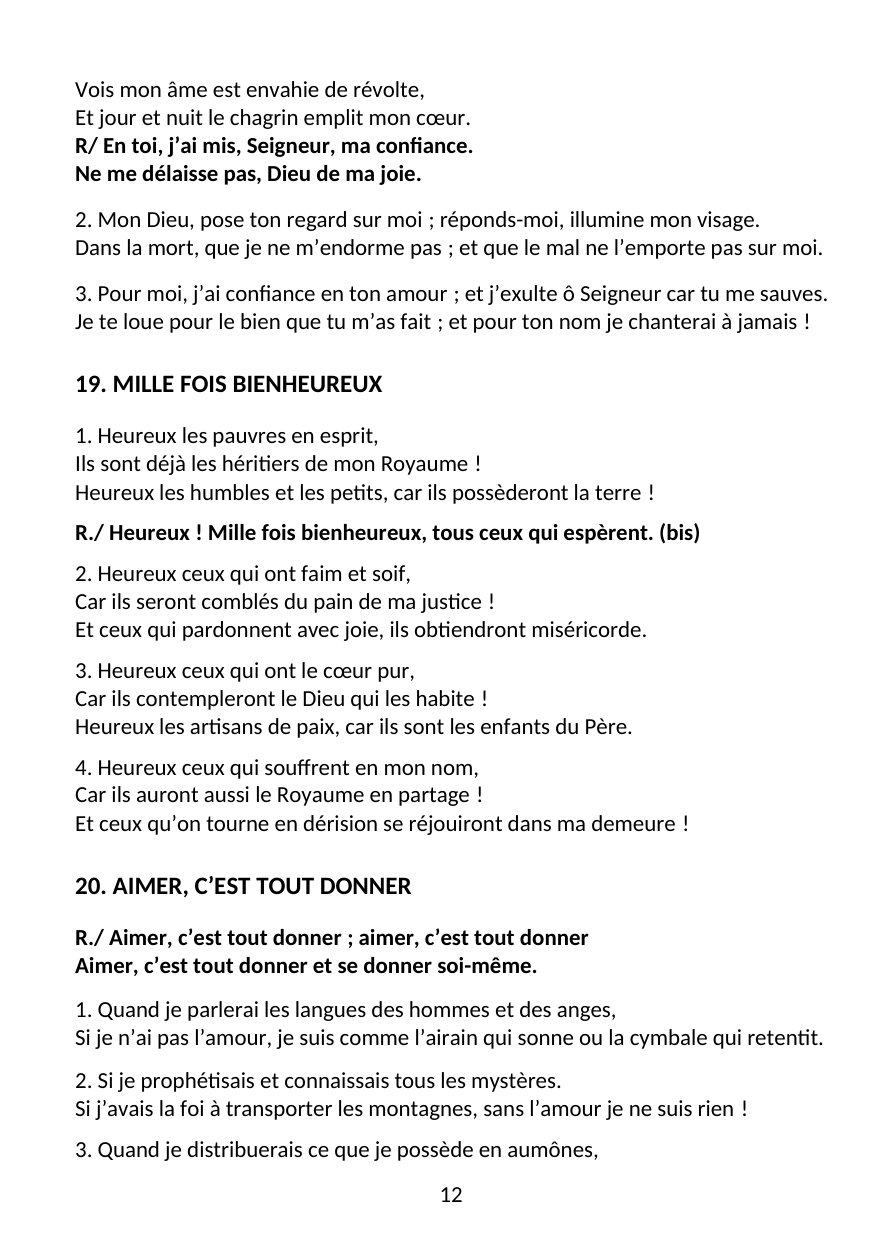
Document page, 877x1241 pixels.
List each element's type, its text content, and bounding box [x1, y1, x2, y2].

text Vois mon âme est envahie de révolte, [75, 75, 827, 103]
text Car ils auront aussi le Royaume en partage ! [75, 781, 827, 809]
text Heureux les artisans de paix, car ils sont les enfants du Père. [75, 712, 827, 740]
text Aimer, c’est tout donner et se donner soi-même. [75, 951, 827, 979]
text Car ils contempleront le Dieu qui les habite ! [75, 684, 827, 712]
text Car ils seront comblés du pain de ma justice ! [75, 587, 827, 615]
text Si je n’ai pas l’amour, je suis comme l’airain qui sonne ou la cymbale qui retentit. [75, 1023, 827, 1051]
text Dans la mort, que je ne m’endorme pas ; et que le mal ne l’emporte pas sur moi. [75, 233, 827, 261]
text 3. Quand je distribuerais ce que je possède en aumônes, [75, 1135, 827, 1163]
text 3. Pour moi, j’ai confiance en ton amour ; et j’exulte ô Seigneur car tu me sauves. [75, 279, 843, 307]
text 2. Mon Dieu, pose ton regard sur moi ; réponds-moi, illumine mon visage. [75, 205, 827, 233]
text R/ En toi, j’ai mis, Seigneur, ma confiance. [75, 131, 827, 159]
subtitle AIMER, C’EST TOUT DONNER [75, 870, 827, 901]
text 3. Heureux ceux qui ont le cœur pur, [75, 656, 827, 684]
text Et ceux qui pardonnent avec joie, ils obtiendront miséricorde. [75, 615, 827, 643]
text 4. Heureux ceux qui souffrent en mon nom, [75, 753, 827, 781]
text Et ceux qu’on tourne en dérision se réjouiront dans ma demeure ! [75, 809, 827, 837]
subtitle MILLE FOIS BIENHEUREUX [75, 368, 827, 399]
text Et jour et nuit le chagrin emplit mon cœur. [75, 103, 827, 131]
text 2. Heureux ceux qui ont faim et soif, [75, 559, 827, 587]
text Ne me délaisse pas, Dieu de ma joie. [75, 159, 827, 187]
text R./ Heureux ! Mille fois bienheureux, tous ceux qui espèrent. (bis) [75, 518, 827, 546]
text Si j’avais la foi à transporter les montagnes, sans l’amour je ne suis rien ! [75, 1094, 827, 1122]
text 1. Heureux les pauvres en esprit, [75, 422, 827, 449]
text Heureux les humbles et les petits, car ils possèderont la terre ! [75, 478, 827, 506]
text 2. Si je prophétisais et connaissais tous les mystères. [75, 1066, 827, 1094]
text Je te loue pour le bien que tu m’as fait ; et pour ton nom je chanterai à jamais ! [75, 307, 827, 335]
text 1. Quand je parlerai les langues des hommes et des anges, [75, 995, 827, 1023]
text R./ Aimer, c’est tout donner ; aimer, c’est tout donner [75, 923, 827, 951]
text Ils sont déjà les héritiers de mon Royaume ! [75, 449, 827, 478]
